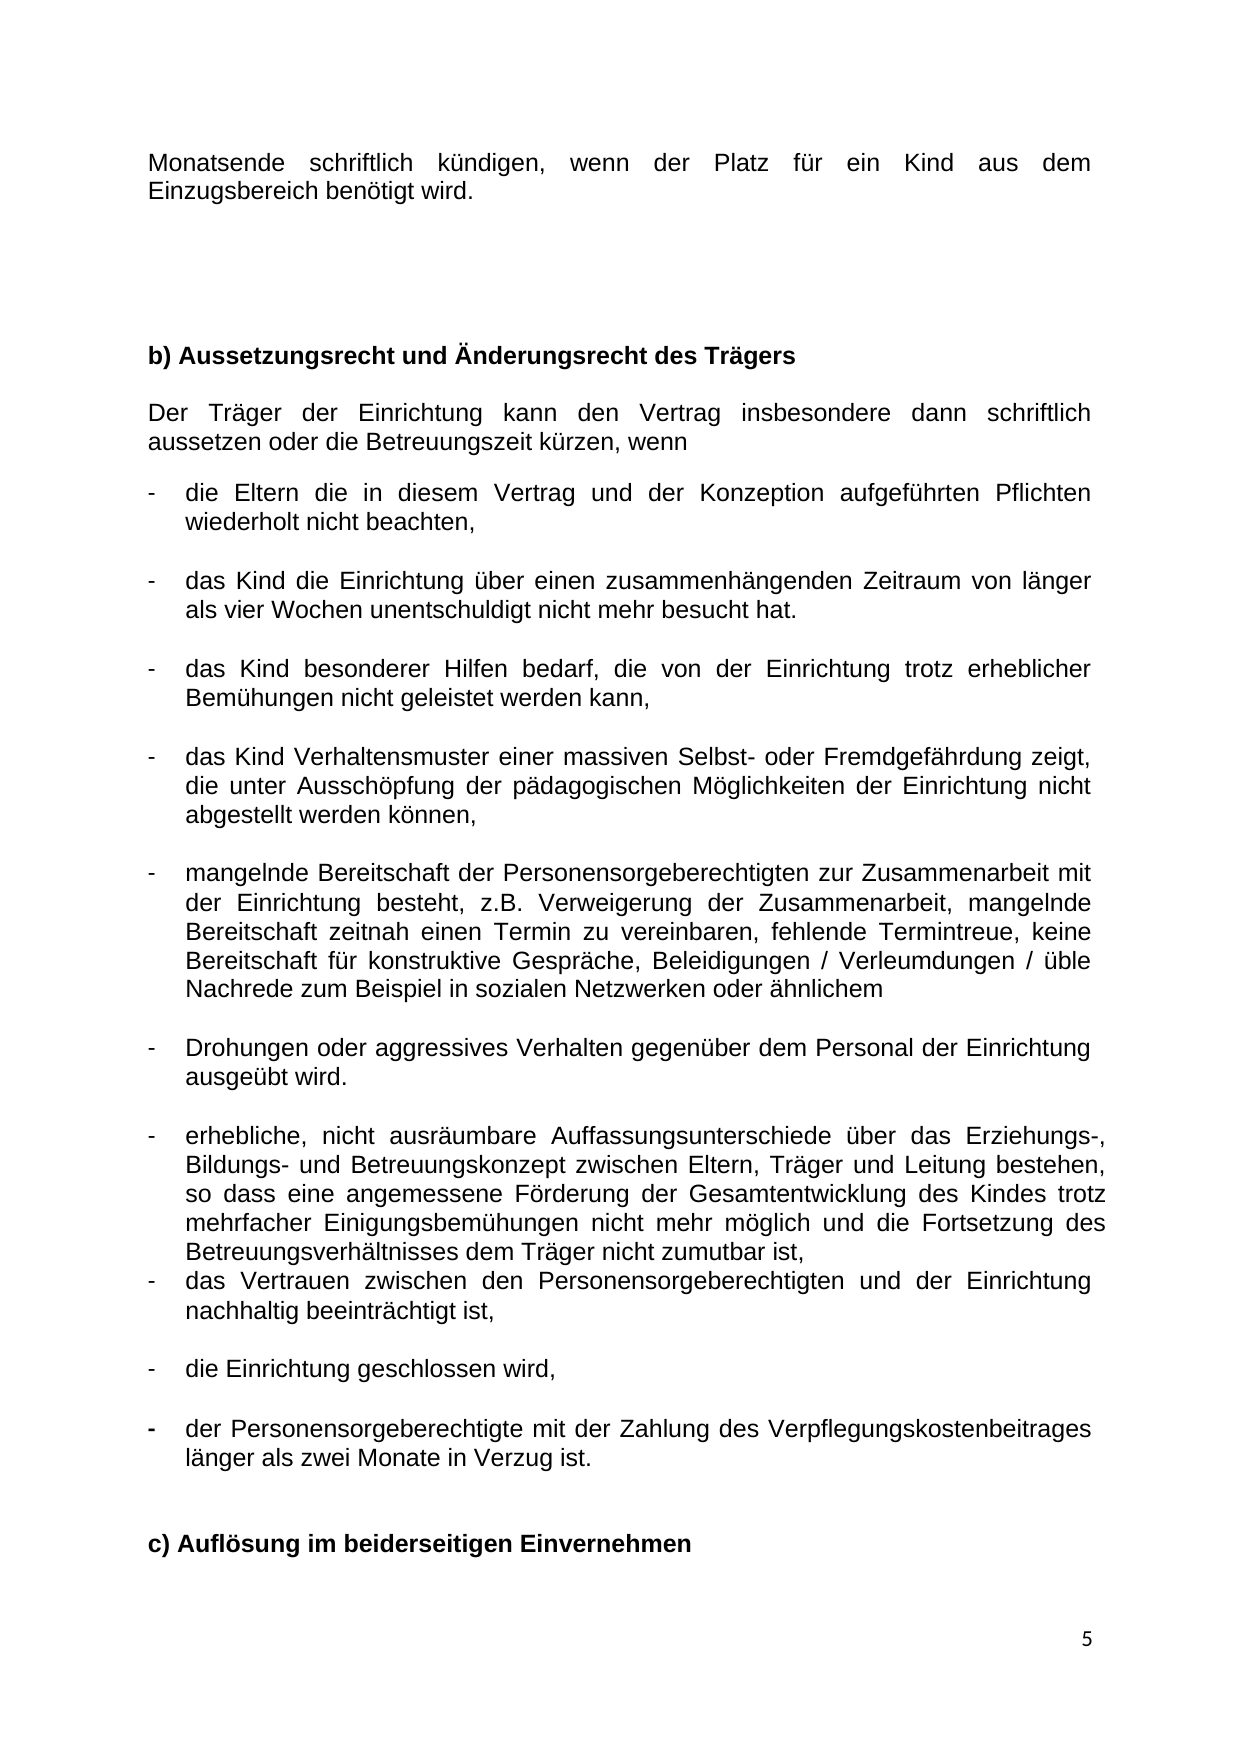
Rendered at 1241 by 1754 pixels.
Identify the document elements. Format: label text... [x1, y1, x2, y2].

list die Einrichtung geschlossen wird, [148, 1353, 1093, 1384]
list das Kind Verhaltensmuster einer massiven Selbst- oder Fremdgefährdung zeigt, die unter Ausschöpfung der pädagogischen Möglichkeiten der Einrichtung nicht abgestellt werden können, [148, 741, 1093, 829]
list das Kind die Einrichtung über einen zusammenhängenden Zeitraum von länger als vier Wochen unentschuldigt nicht mehr besucht hat. [148, 565, 1093, 624]
text c) Auflösung im beiderseitigen Einvernehmen [148, 1529, 1093, 1558]
list das Vertrauen zwischen den Personensorgeberechtigten und der Einrichtung nachhaltig beeinträchtigt ist, [148, 1265, 1093, 1325]
text b) Aussetzungsrecht und Änderungsrecht des Trägers [148, 341, 1093, 370]
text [148, 148, 1093, 205]
list mangelnde Bereitschaft der Personensorgeberechtigten zur Zusammenarbeit mit der Einrichtung besteht, z.B. Verweigerung der Zusammenarbeit, mangelnde Bereitschaft zeitnah einen Termin zu vereinbaren, fehlende Termintreue, keine Bereitschaft für konstruktive Gespräche, Beleidigungen / Verleumdungen / üble Nachrede zum Beispiel in sozialen Netzwerken oder ähnlichem [148, 858, 1093, 1003]
list erhebliche, nicht ausräumbare Auffassungsunterschiede über das Erziehungs-, Bildungs- und Betreuungskonzept zwischen Eltern, Träger und Leitung bestehen, so dass eine angemessene Förderung der Gesamtentwicklung des Kindes trotz mehrfacher Einigungsbemühungen nicht mehr möglich und die Fortsetzung des Betreuungsverhältnisses dem Träger nicht zumutbar ist, [148, 1120, 1107, 1265]
list der Personensorgeberechtigte mit der Zahlung des Verpflegungskostenbeitrages länger als zwei Monate in Verzug ist. [148, 1413, 1093, 1472]
list Drohungen oder aggressives Verhalten gegenüber dem Personal der Einrichtung ausgeübt wird. [148, 1032, 1093, 1091]
text Der Träger der Einrichtung kann den Vertrag insbesondere dann schriftlich aussetzen oder die Betreuungszeit kürzen, wenn [148, 398, 1093, 456]
list die Eltern die in diesem Vertrag und der Konzeption aufgeführten Pflichten wiederholt nicht beachten, [148, 477, 1093, 536]
list das Kind besonderer Hilfen bedarf, die von der Einrichtung trotz erheblicher Bemühungen nicht geleistet werden kann, [148, 653, 1093, 712]
